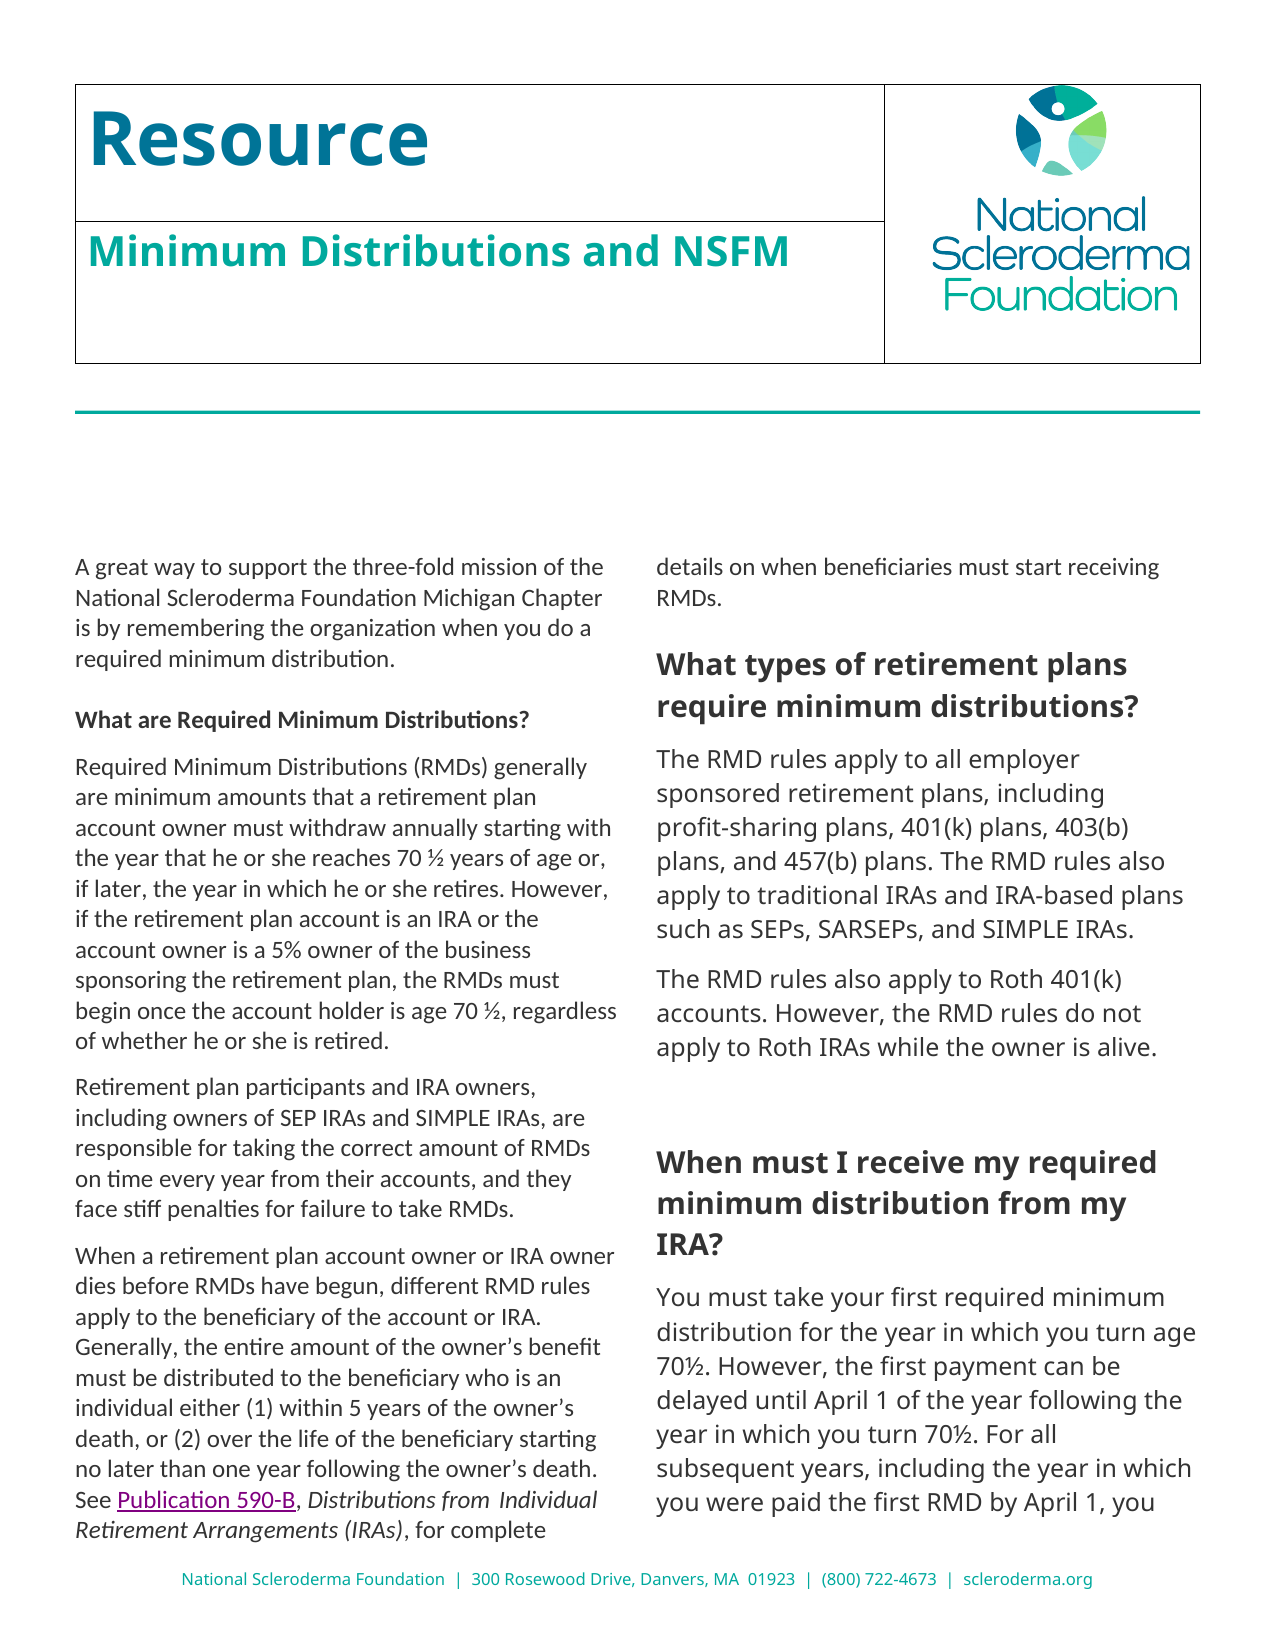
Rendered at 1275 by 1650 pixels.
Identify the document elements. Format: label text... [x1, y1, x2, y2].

text What are Required Minimum Distributions? [75, 704, 619, 735]
subtitle What types of retirement plans require minimum distributions? [656, 643, 1200, 726]
text Required Minimum Distributions (RMDs) generally are minimum amounts that a retirement plan account owner must withdraw annually starting with the year that he or she reaches 70 ½ years of age or, if later, the year in which he or she retires. However, if the retirement plan account is an IRA or the account owner is a 5% owner of the business sponsoring the retirement plan, the RMDs must begin once the account holder is age 70 ½, regardless of whether he or she is retired. [75, 751, 619, 1056]
picture [932, 249, 957, 266]
text Retirement plan participants and IRA owners, including owners of SEP IRAs and SIMPLE IRAs, are responsible for taking the correct amount of RMDs on time every year from their accounts, and they face stiff penalties for failure to take RMDs. [75, 1072, 619, 1224]
text A great way to support the three-fold mission of the National Scleroderma Foundation Michigan Chapter is by remembering the organization when you do a required minimum distribution. [75, 551, 619, 673]
picture [932, 85, 1190, 311]
subtitle When must I receive my required minimum distribution from my IRA? [656, 1141, 1200, 1264]
text When a retirement plan account owner or IRA owner dies before RMDs have begun, different RMD rules apply to the beneficiary of the account or IRA. Generally, the entire amount of the owner’s benefit must be distributed to the beneficiary who is an individual either (1) within 5 years of the owner’s death, or (2) over the life of the beneficiary starting no later than one year following the owner’s death. See Publication 590-B, Distributions from Individual Retirement Arrangements (IRAs), for complete details on when beneficiaries must start receiving RMDs. [75, 1240, 619, 1545]
picture [1170, 249, 1186, 267]
text The RMD rules also apply to Roth 401(k) accounts. However, the RMD rules do not apply to Roth IRAs while the owner is alive. [656, 961, 1200, 1064]
text The RMD rules apply to all employer sponsored retirement plans, including profit-sharing plans, 401(k) plans, 403(b) plans, and 457(b) plans. The RMD rules also apply to traditional IRAs and IRA-based plans such as SEPs, SARSEPs, and SIMPLE IRAs. [656, 741, 1200, 946]
